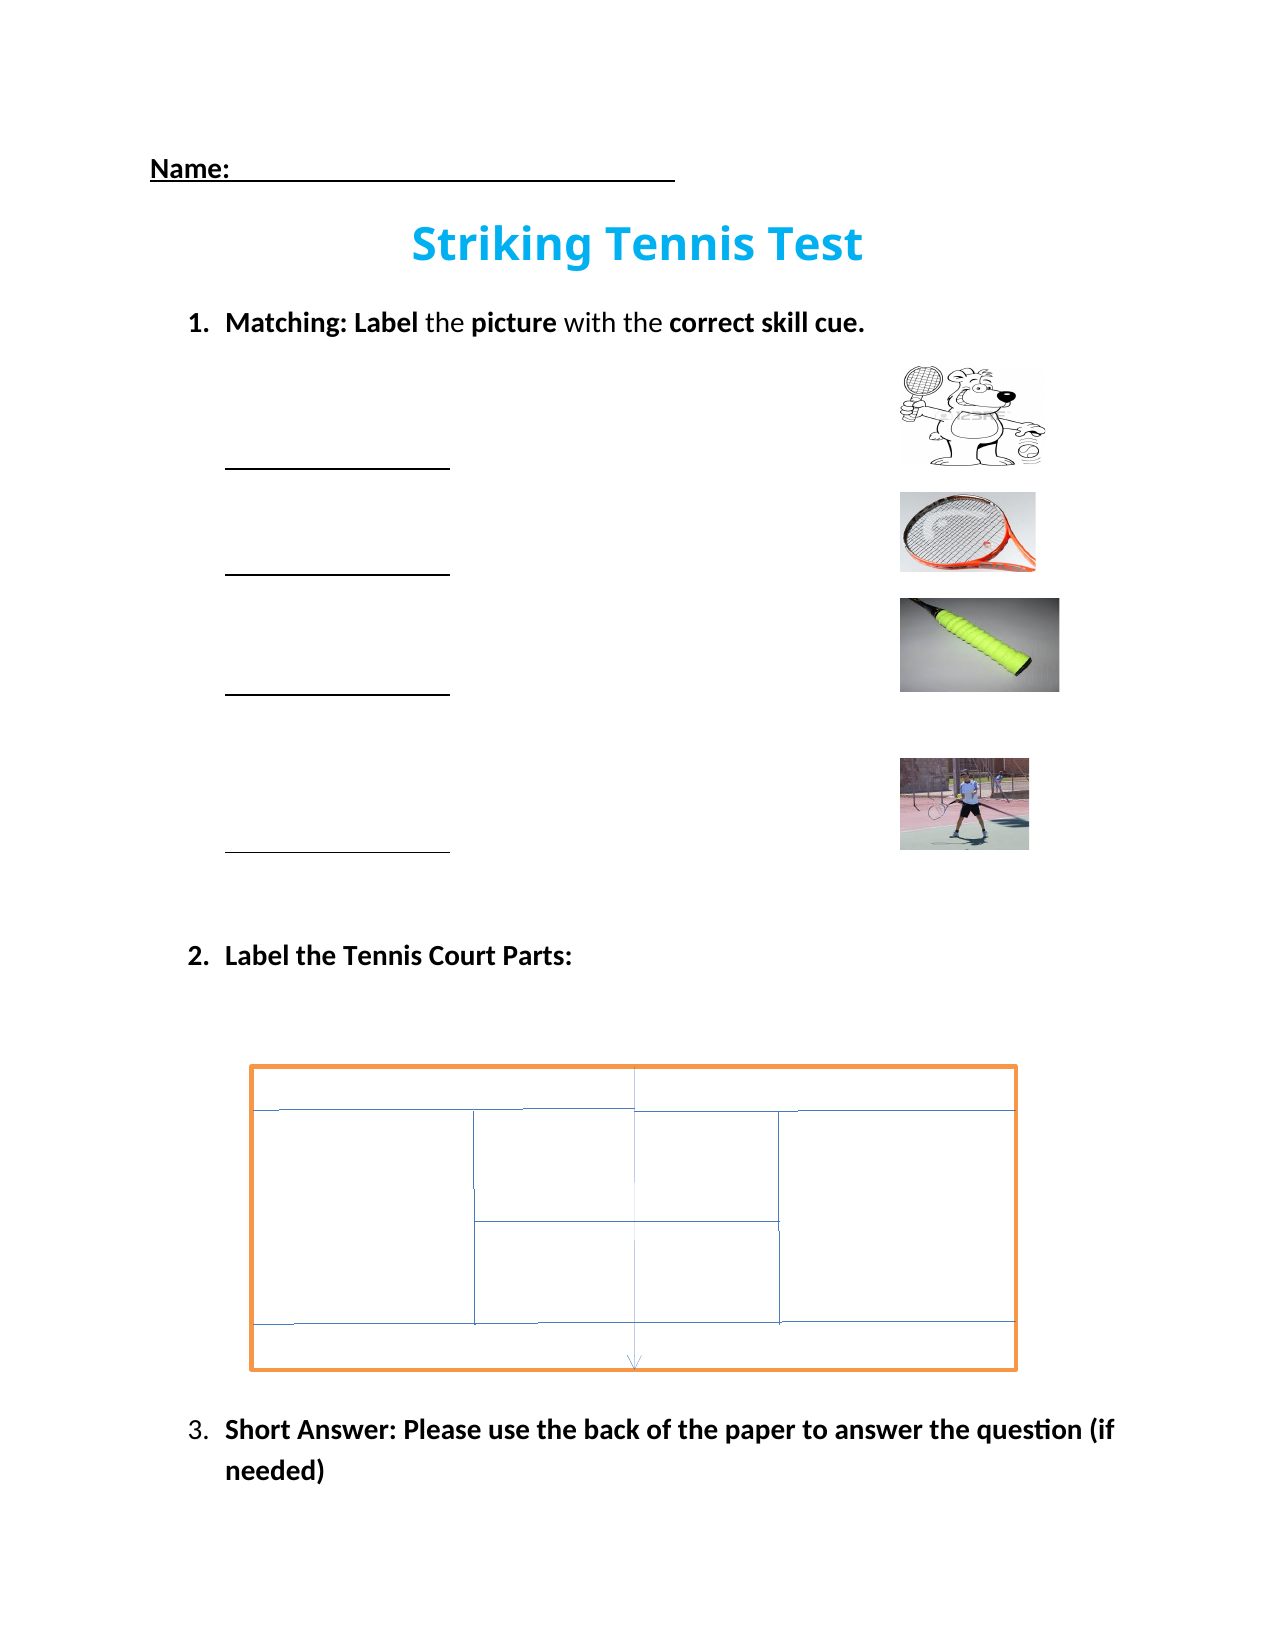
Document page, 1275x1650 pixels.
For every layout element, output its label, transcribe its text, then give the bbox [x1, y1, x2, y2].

picture [900, 366, 1046, 466]
picture [900, 598, 1060, 692]
text Name: [150, 150, 1125, 186]
picture [900, 758, 1030, 850]
list Label the Tennis Court Parts: [187, 937, 1125, 973]
list Matching: Label the picture with the correct skill cue. [187, 304, 1125, 340]
picture [900, 492, 1036, 572]
list Short Answer: Please use the back of the paper to answer the question (if needed) [187, 1411, 1125, 1487]
text Striking Tennis Test [150, 212, 1125, 274]
